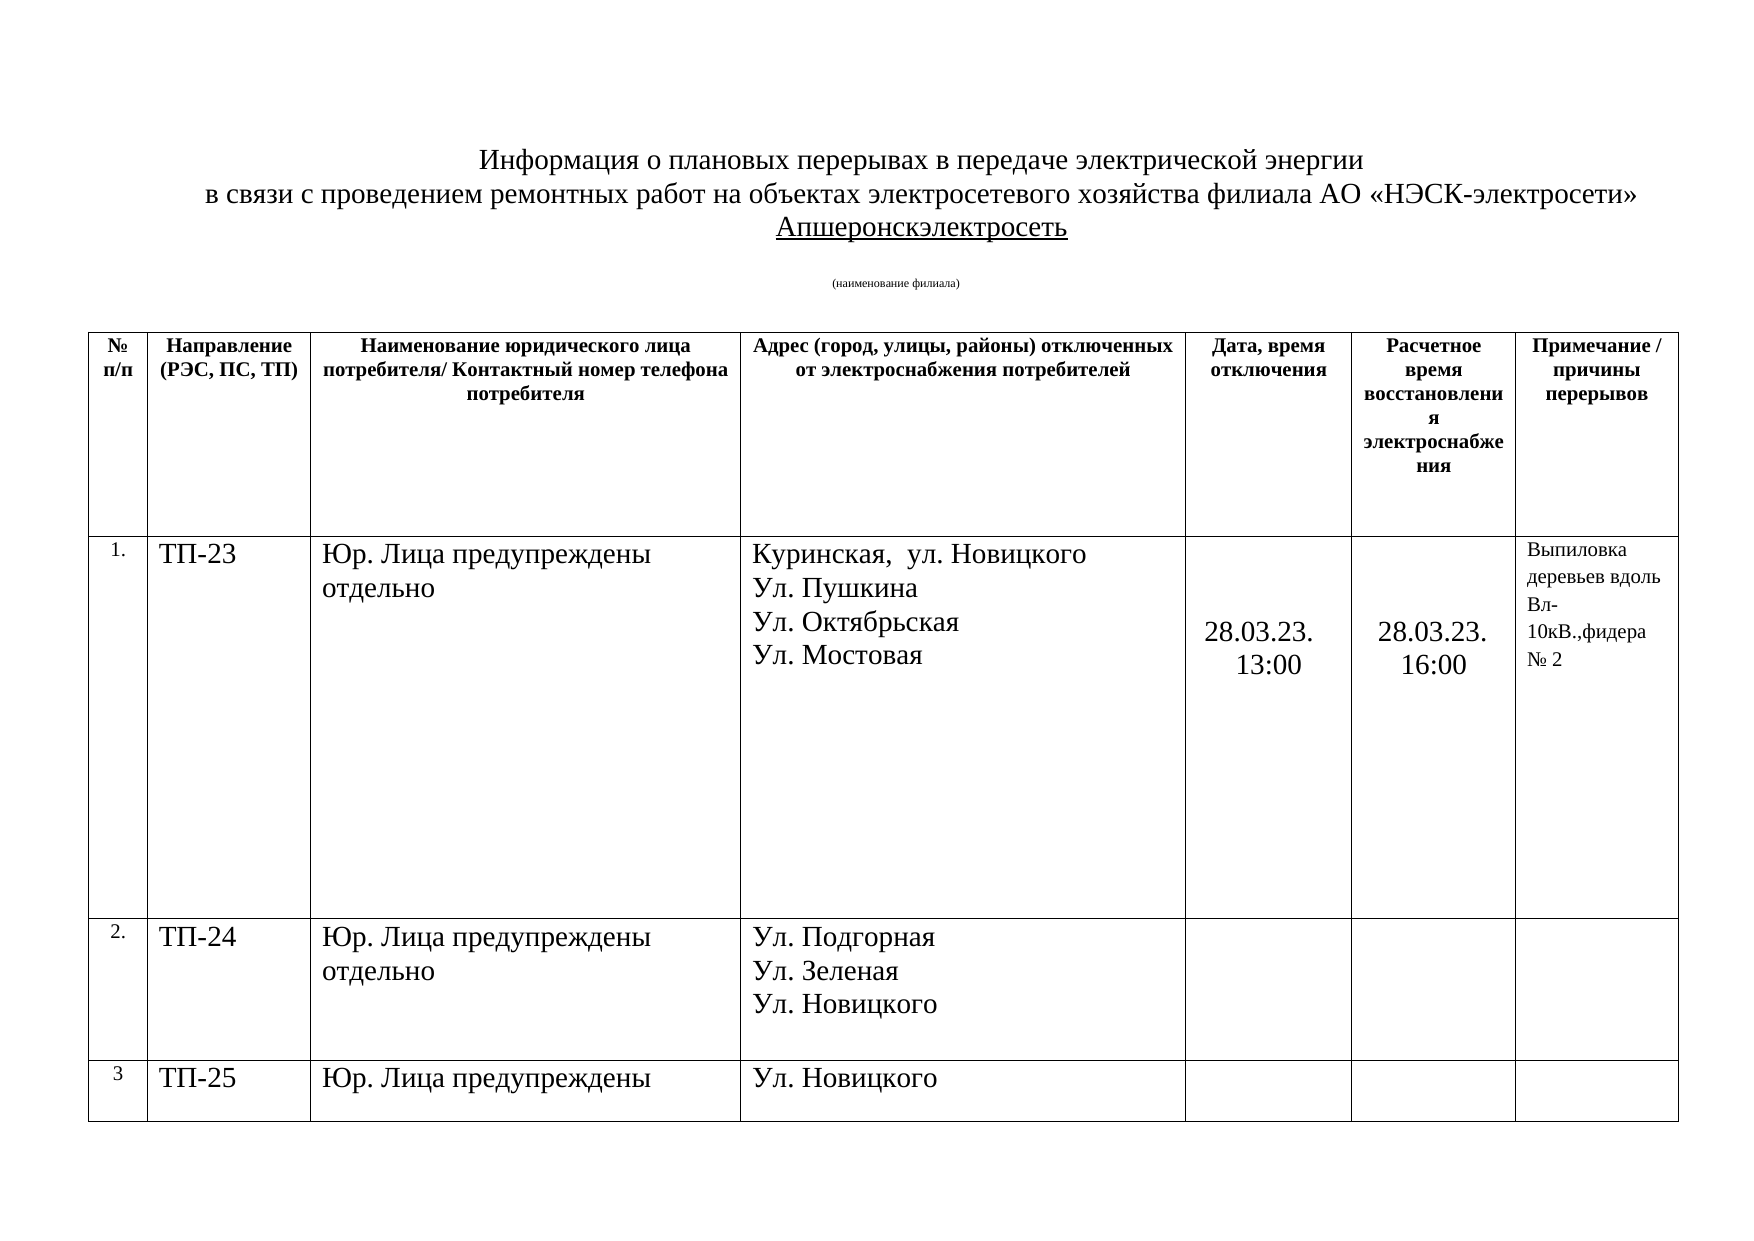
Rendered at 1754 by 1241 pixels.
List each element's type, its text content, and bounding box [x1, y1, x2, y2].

table_header Дата, время отключения [1186, 333, 1351, 536]
table_cell Ул. Подгорная Ул. Зеленая Ул. Новицкого [741, 919, 1185, 1059]
table_cell [1186, 919, 1351, 1059]
table_header Направление (РЭС, ПС, ТП) [148, 333, 310, 536]
table_cell [1352, 919, 1515, 1059]
table_header Наименование юридического лица потребителя/ Контактный номер телефона потребителя [311, 333, 740, 536]
table_cell [1186, 1061, 1351, 1121]
table_cell 28.03.23. 13:00 [1186, 537, 1351, 918]
table_cell [1352, 1061, 1515, 1121]
table_cell ТП-23 [148, 537, 310, 918]
table_cell [1516, 919, 1678, 1059]
table_header № п/п [89, 333, 147, 536]
table_header Примечание / причины перерывов [1516, 333, 1678, 536]
table_header Расчетное время восстановления электроснабжения [1352, 333, 1515, 536]
table_cell Выпиловка деревьев вдоль Вл-10кВ.,фидера № 2 [1516, 537, 1678, 918]
table_cell Куринская, ул. Новицкого Ул. Пушкина Ул. Октябрьская Ул. Мостовая [741, 537, 1185, 918]
table_cell Юр. Лица предупреждены отдельно [311, 919, 740, 1059]
text (наименование филиала) [723, 276, 1665, 300]
table_cell Юр. Лица предупреждены отдельно [311, 537, 740, 918]
text в связи с проведением ремонтных работ на объектах электросетевого хозяйства филиала АО «НЭСК-электросети» Апшеронскэлектросеть [177, 176, 1665, 243]
table_cell ТП-24 [148, 919, 310, 1059]
table_cell 28.03.23. 16:00 [1352, 537, 1515, 918]
table_cell 3 [89, 1061, 147, 1121]
text Информация о плановых перерывах в передаче электрической энергии [177, 142, 1665, 176]
table_cell 2. [89, 919, 147, 1059]
table_cell [1516, 1061, 1678, 1121]
table_cell 1. [89, 537, 147, 918]
table_cell ТП-25 [148, 1061, 310, 1121]
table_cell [311, 1061, 740, 1121]
table_header Адрес (город, улицы, районы) отключенных от электроснабжения потребителей [741, 333, 1185, 536]
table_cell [741, 1061, 1185, 1121]
